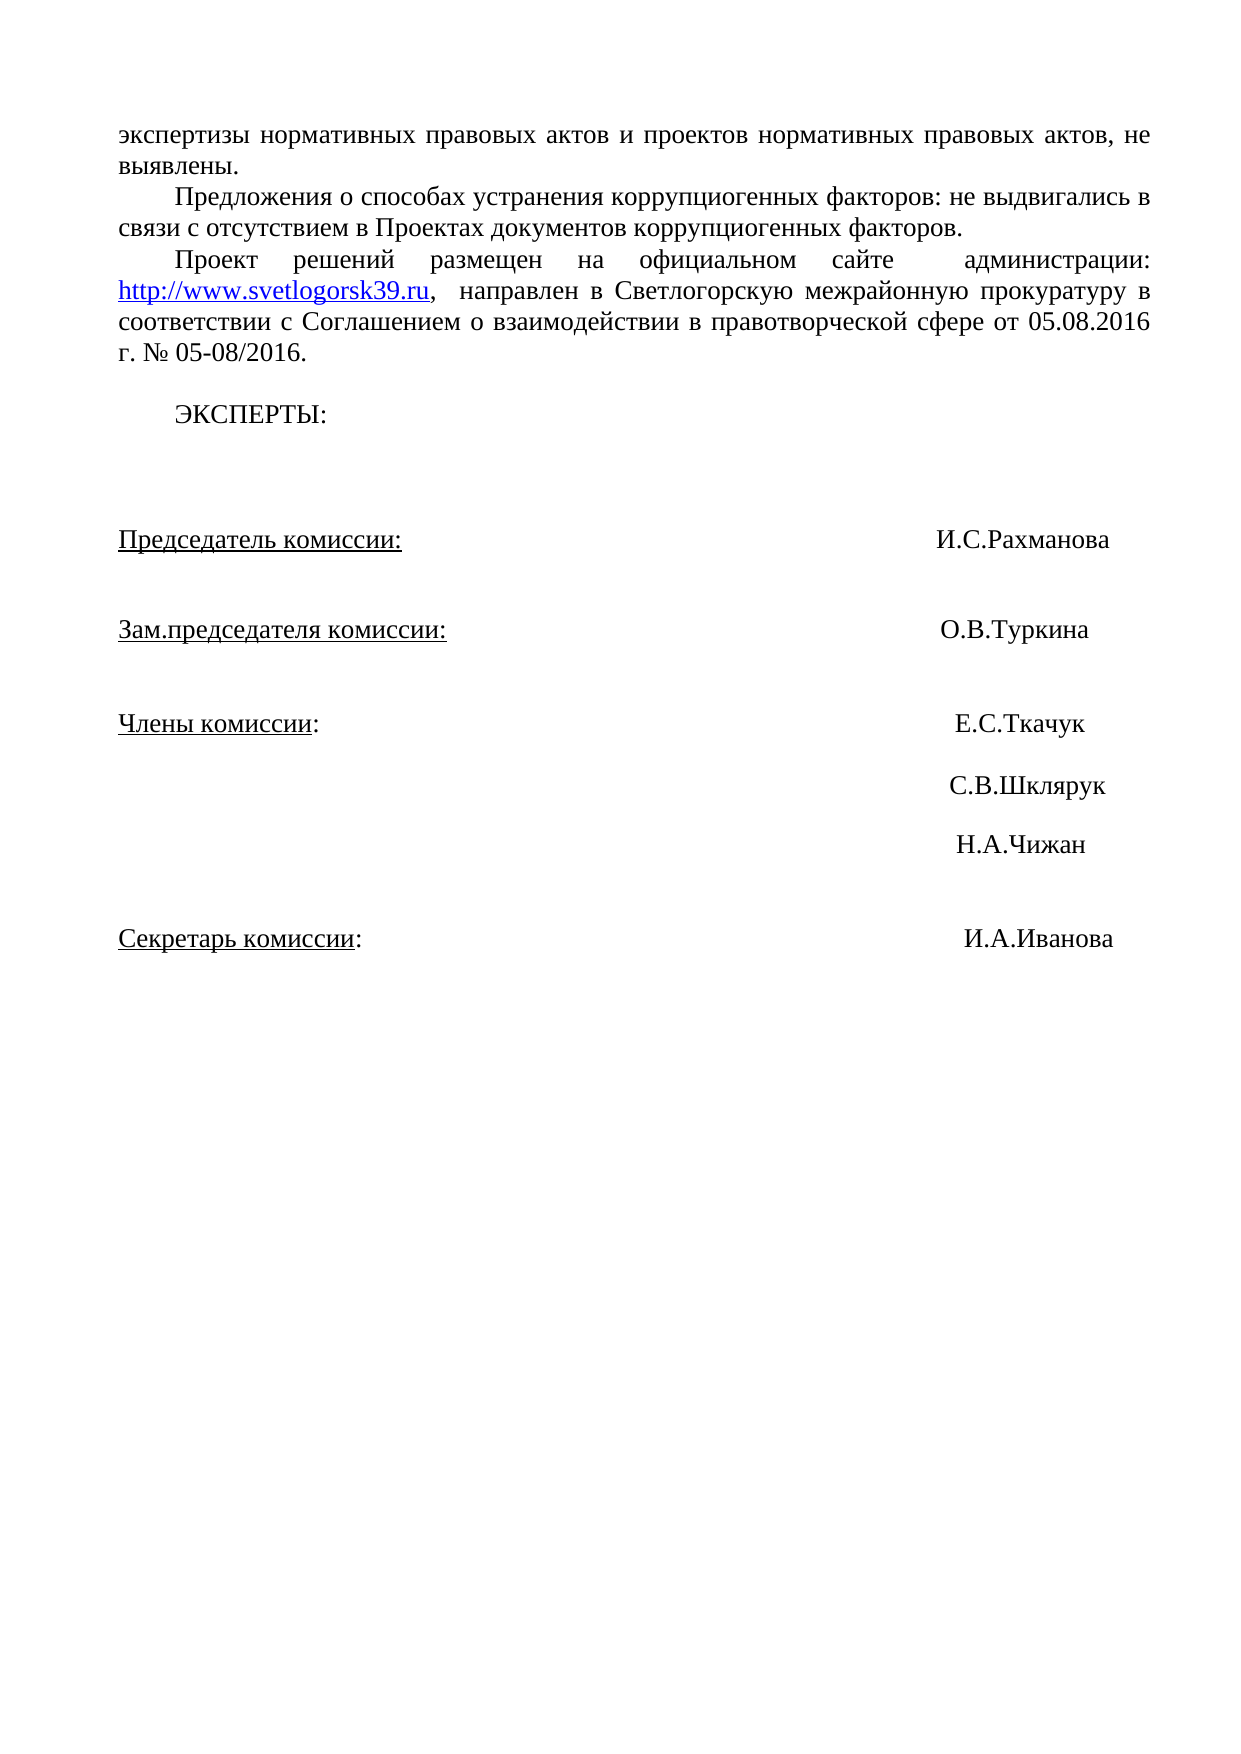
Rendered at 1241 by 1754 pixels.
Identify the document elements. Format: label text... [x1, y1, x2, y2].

text ЭКСПЕРТЫ: [118, 398, 1152, 429]
text Председатель комиссии: И.С.Рахманова [118, 523, 1152, 554]
text Проект решений размещен на официальном сайте администрации: http://www.svetlogorsk39.ru, направлен в Светлогорскую межрайонную прокуратуру в соответствии с Соглашением о взаимодействии в правотворческой сфере от 05.08.2016 г. № 05-08/2016. [118, 243, 1152, 367]
text Предложения о способах устранения коррупциогенных факторов: не выдвигались в связи с отсутствием в Проектах документов коррупциогенных факторов. [118, 180, 1152, 243]
text Члены комиссии: Е.С.Ткачук [118, 707, 1152, 738]
text Зам.председателя комиссии: О.В.Туркина [118, 613, 1152, 644]
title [118, 118, 1152, 180]
text С.В.Шклярук [118, 769, 1152, 800]
text Секретарь комиссии: И.А.Иванова [118, 922, 1152, 953]
text Н.А.Чижан [118, 828, 1152, 859]
